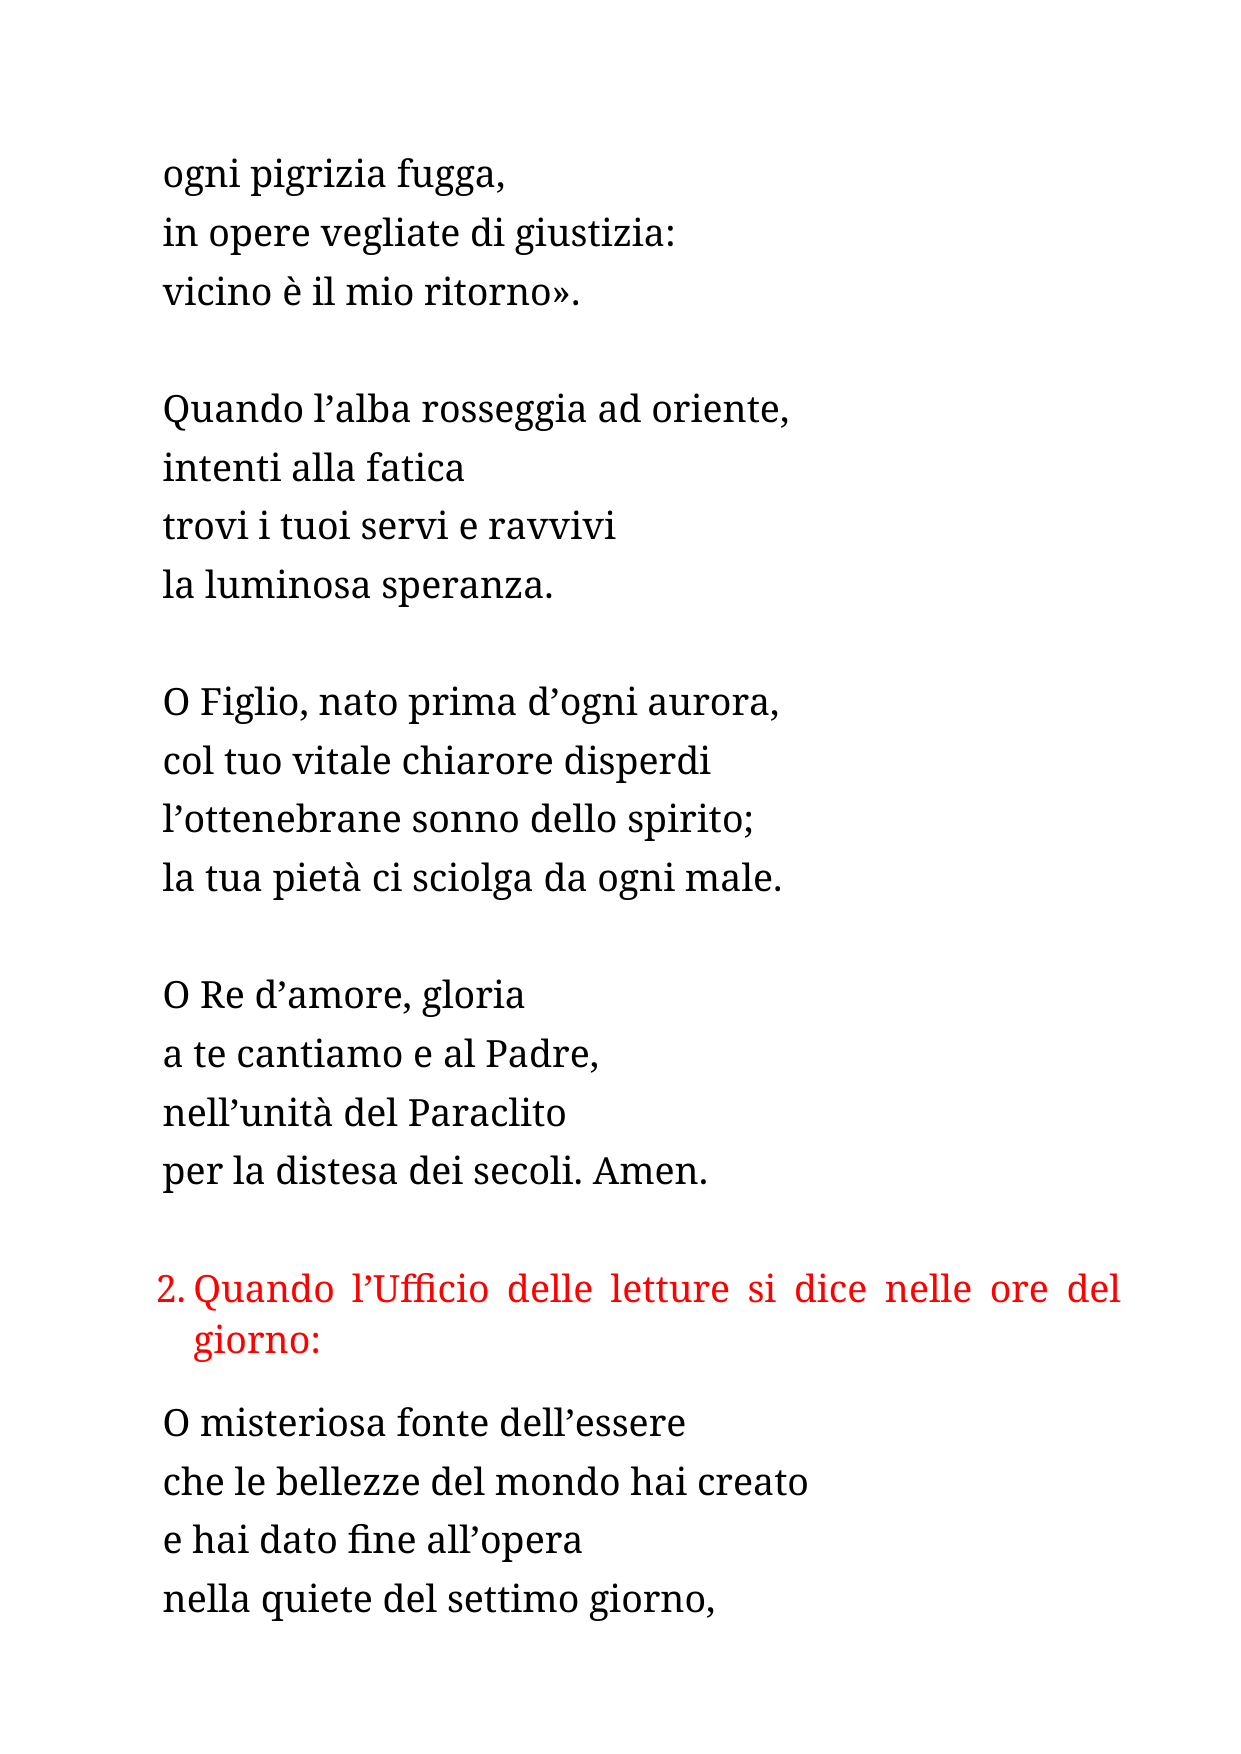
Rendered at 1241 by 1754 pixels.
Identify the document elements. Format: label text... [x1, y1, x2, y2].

text e hai dato fine all’opera [162, 1514, 1122, 1565]
list per la distesa dei secoli. Amen. [162, 1144, 1122, 1196]
list intenti alla fatica [162, 441, 1122, 492]
list ogni pigrizia fugga, [162, 148, 1122, 199]
list nell’unità del Paraclito [162, 1086, 1122, 1137]
list la luminosa speranza. [162, 558, 1122, 609]
list col tuo vitale chiarore disperdi [162, 734, 1122, 785]
list a te cantiamo e al Padre, [162, 1027, 1122, 1078]
list vicino è il mio ritorno». [162, 265, 1122, 316]
list O Figlio, nato prima d’ogni aurora, [162, 675, 1122, 726]
list trovi i tuoi servi e ravvivi [162, 499, 1122, 551]
list l’ottenebrane sonno dello spirito; [162, 793, 1122, 844]
text nella quiete del settimo giorno, [162, 1572, 1122, 1623]
list Quando l’alba rosseggia ad oriente, [162, 382, 1122, 433]
list Quando l’Ufficio delle letture si dice nelle ore del giorno: [156, 1262, 1122, 1364]
list in opere vegliate di giustizia: [162, 206, 1122, 257]
list O Re d’amore, gloria [162, 969, 1122, 1020]
list la tua pietà ci sciolga da ogni male. [162, 851, 1122, 902]
text O misteriosa fonte dell’essere [162, 1397, 1122, 1448]
text che le bellezze del mondo hai creato [162, 1455, 1122, 1506]
